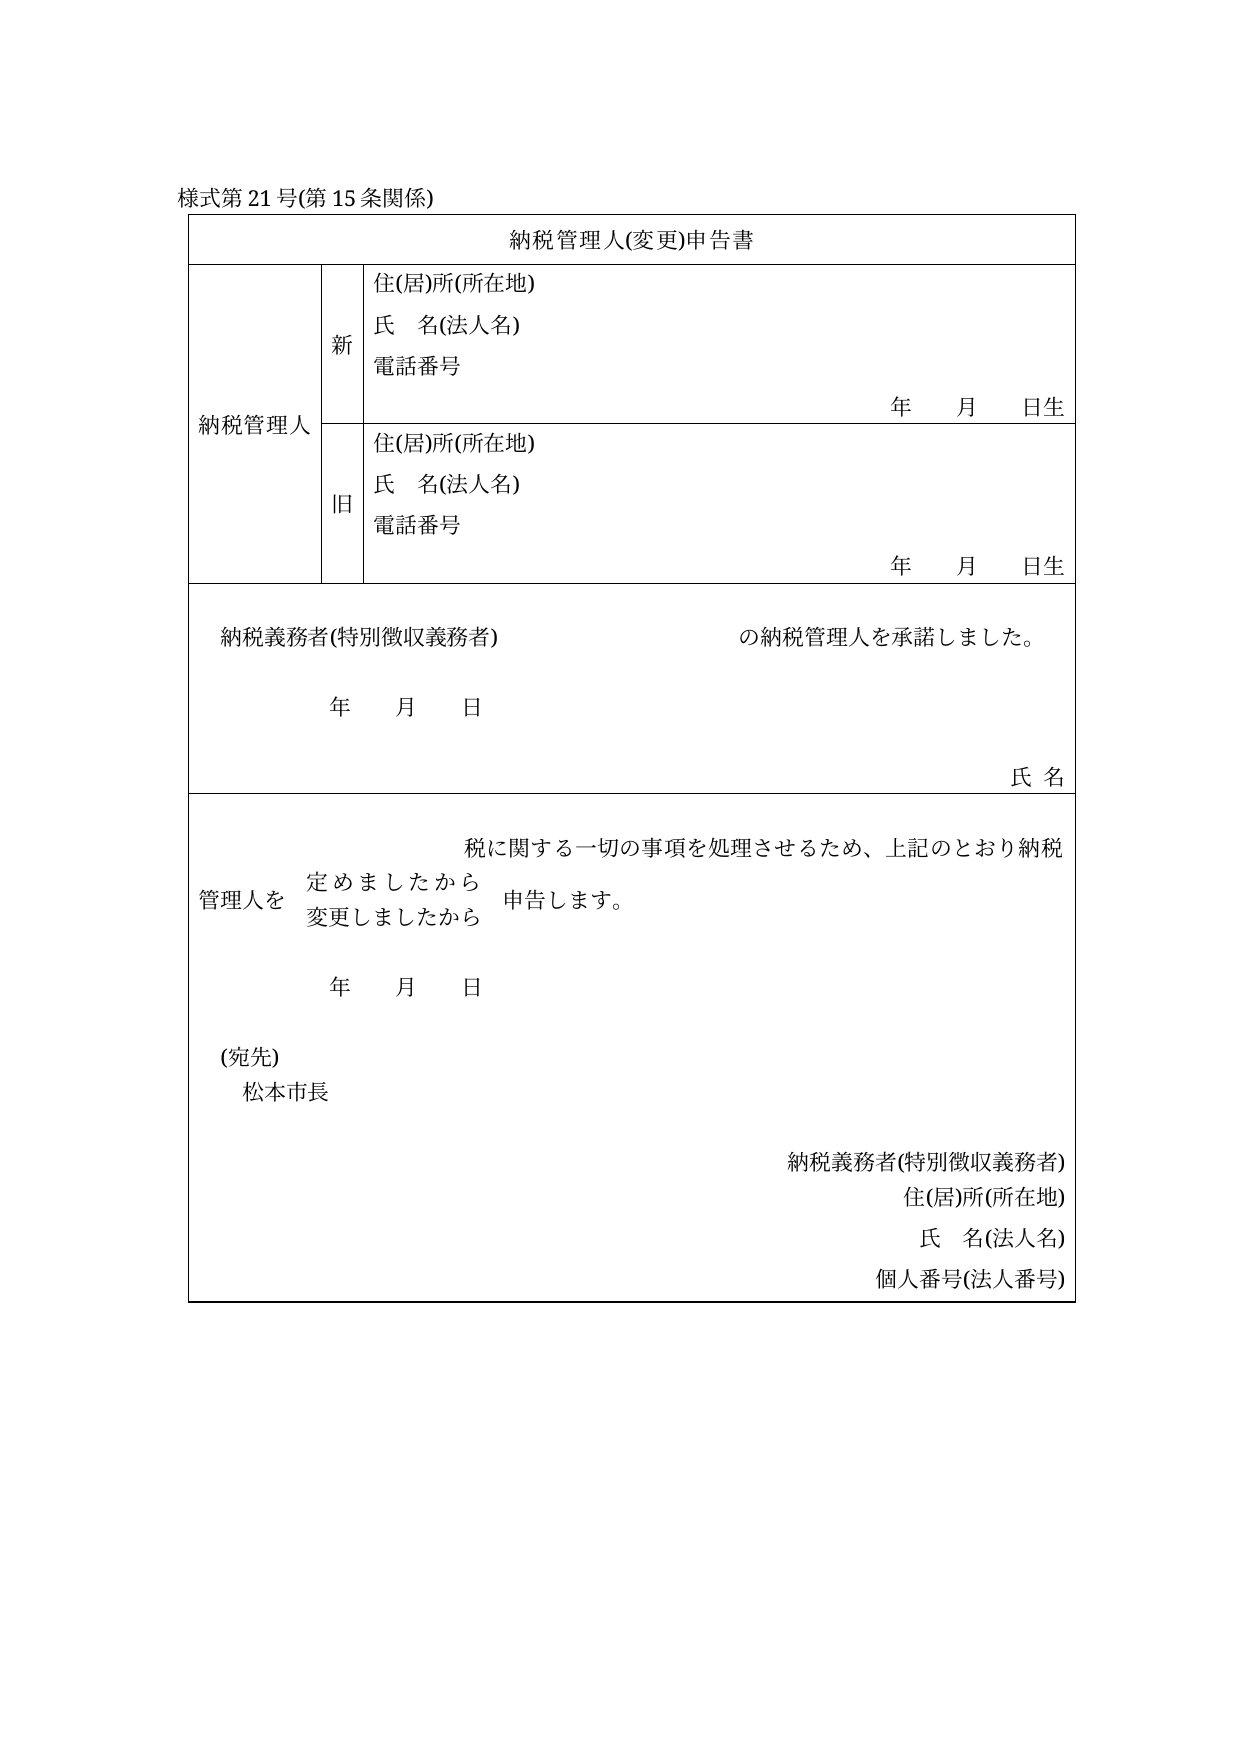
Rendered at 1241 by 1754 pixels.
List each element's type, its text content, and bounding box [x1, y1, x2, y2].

table_cell 年 月 日 (宛先) 松本市長 納税義務者(特別徴収義務者) 住(居)所(所在地) 氏名(法人名) 個人番号(法人番号) [189, 934, 1075, 1301]
table_cell 納税管理人 [189, 265, 321, 583]
table_cell 定めましたから 変更しましたから [296, 864, 492, 934]
table_cell 納税義務者(特別徴収義務者) の納税管理人を承諾しました。 年 月 日 氏名 [189, 584, 1075, 793]
table_cell 旧 [322, 424, 363, 583]
text 様式第21号(第15条関係) [177, 179, 1063, 214]
table_cell 税に関する一切の事項を処理させるため、上記のとおり納税 [189, 794, 1075, 864]
table_cell 管理人を [189, 864, 296, 934]
table_header 納税管理人(変更)申告書 [189, 215, 1075, 264]
table_cell 新 [322, 265, 363, 423]
table_cell 住(居)所(所在地) 氏名(法人名) 電話番号 年 月 日生 [364, 265, 1075, 423]
table_cell 申告します。 [492, 864, 1075, 934]
table_cell 住(居)所(所在地) 氏名(法人名) 電話番号 年 月 日生 [364, 424, 1075, 583]
